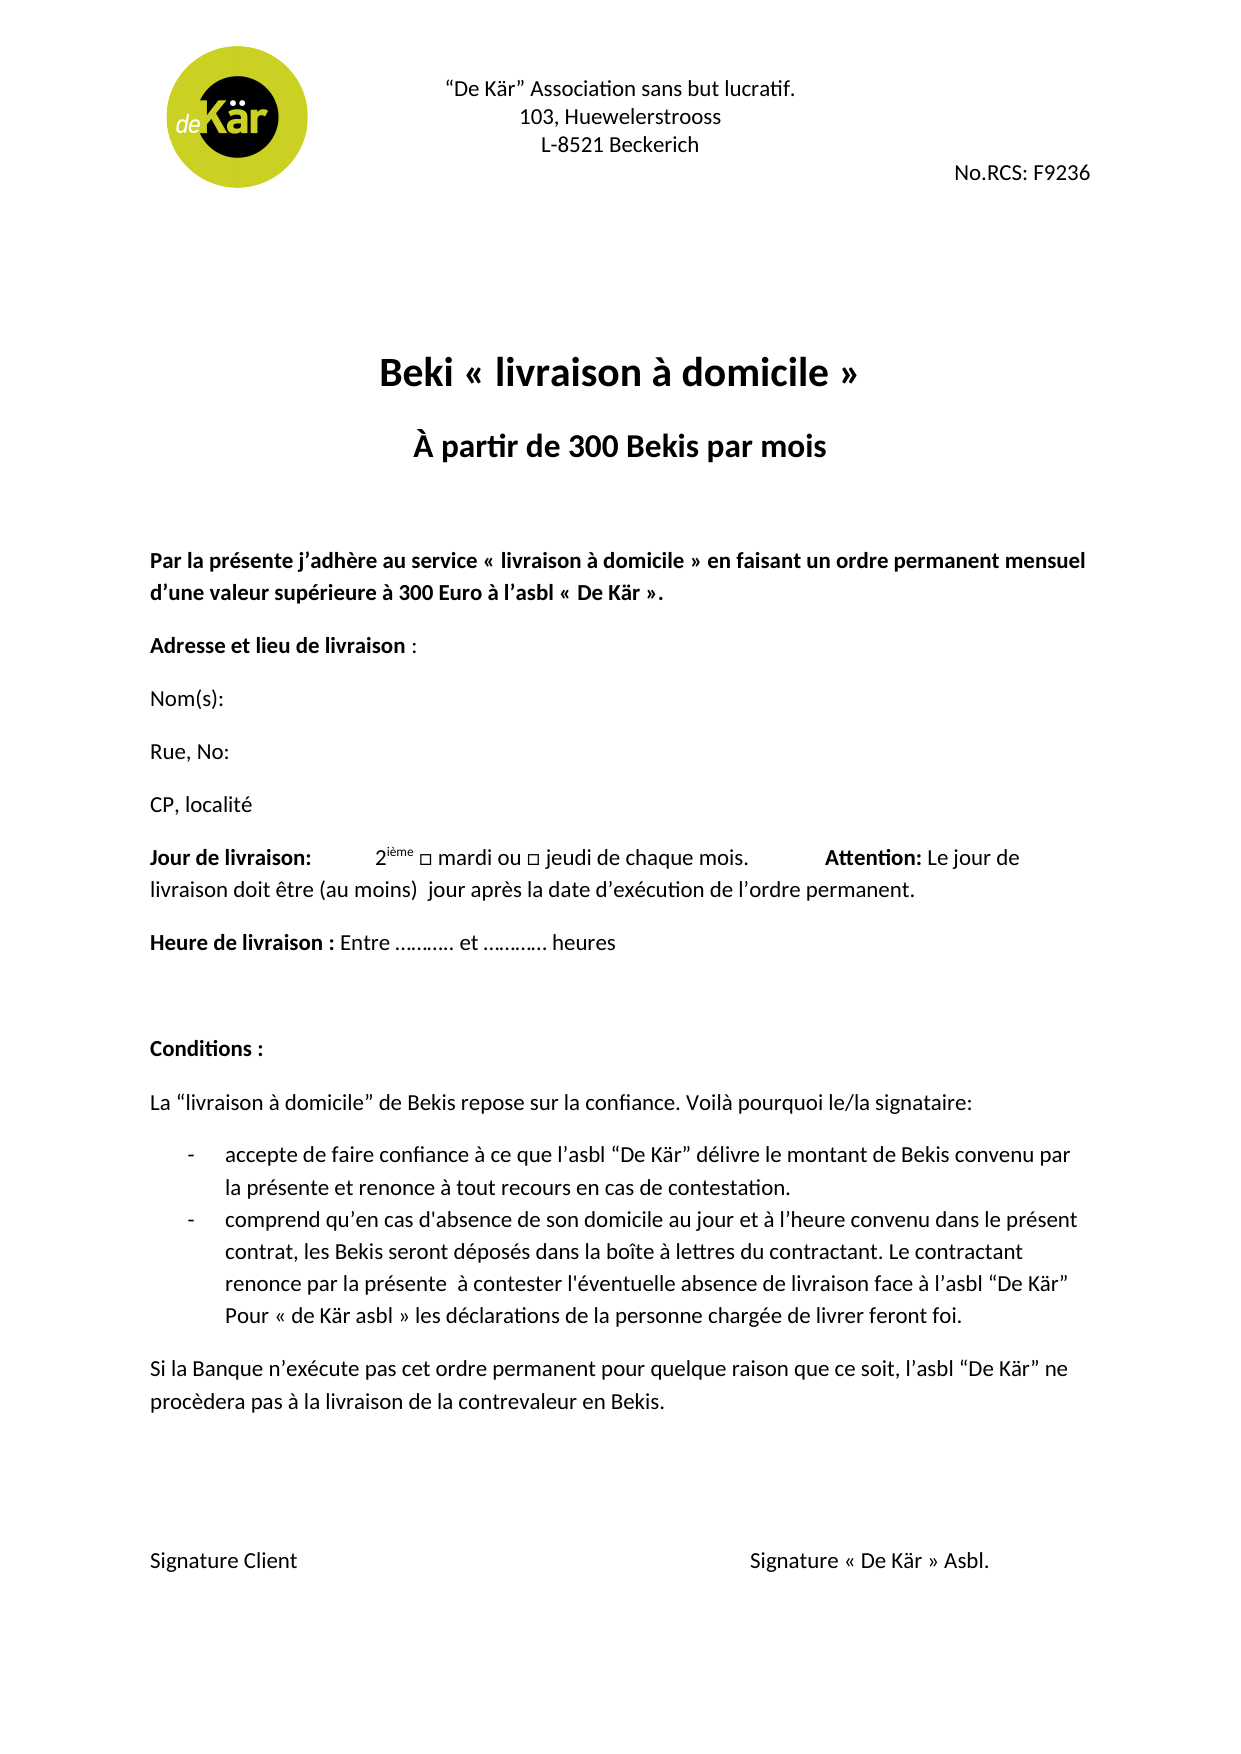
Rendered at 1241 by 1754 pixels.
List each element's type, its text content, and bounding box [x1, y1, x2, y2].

picture [166, 46, 308, 188]
list accepte de faire confiance à ce que l’asbl “De Kär” délivre le montant de Bekis convenu par la présente et renonce à tout recours en cas de contestation. [187, 1141, 1090, 1201]
text Nom(s): [150, 684, 1090, 712]
text Adresse et lieu de livraison : [150, 631, 1090, 659]
text Rue, No: [150, 737, 1090, 765]
list comprend qu’en cas d'absence de son domicile au jour et à l’heure convenu dans le présent contrat, les Bekis seront déposés dans la boîte à lettres du contractant. Le contractant renonce par la présente à contester l'éventuelle absence de livraison face à l’asbl “De Kär” Pour « de Kär asbl » les déclarations de la personne chargée de livrer feront foi. [187, 1205, 1090, 1329]
text Conditions : [150, 1034, 1090, 1063]
text Par la présente j’adhère au service « livraison à domicile » en faisant un ordre permanent mensuel d’une valeur supérieure à 300 Euro à l’asbl « De Kär ». [150, 546, 1090, 606]
text Signature Client Signature « De Kär » Asbl. [150, 1546, 1090, 1574]
text Beki « livraison à domicile » [150, 346, 1090, 397]
text Jour de livraison: 2ième □ mardi ou □ jeudi de chaque mois. Attention: Le jour de livraison doit être (au moins) jour après la date d’exécution de l’ordre permanent. [150, 843, 1090, 903]
text Heure de livraison : Entre ……….. et ………… heures [150, 928, 1090, 957]
text La “livraison à domicile” de Bekis repose sur la confiance. Voilà pourquoi le/la signataire: [150, 1088, 1090, 1116]
text Si la Banque n’exécute pas cet ordre permanent pour quelque raison que ce soit, l’asbl “De Kär” ne procèdera pas à la livraison de la contrevaleur en Bekis. [150, 1354, 1090, 1415]
text CP, localité [150, 790, 1090, 818]
text À partir de 300 Bekis par mois [150, 425, 1090, 466]
